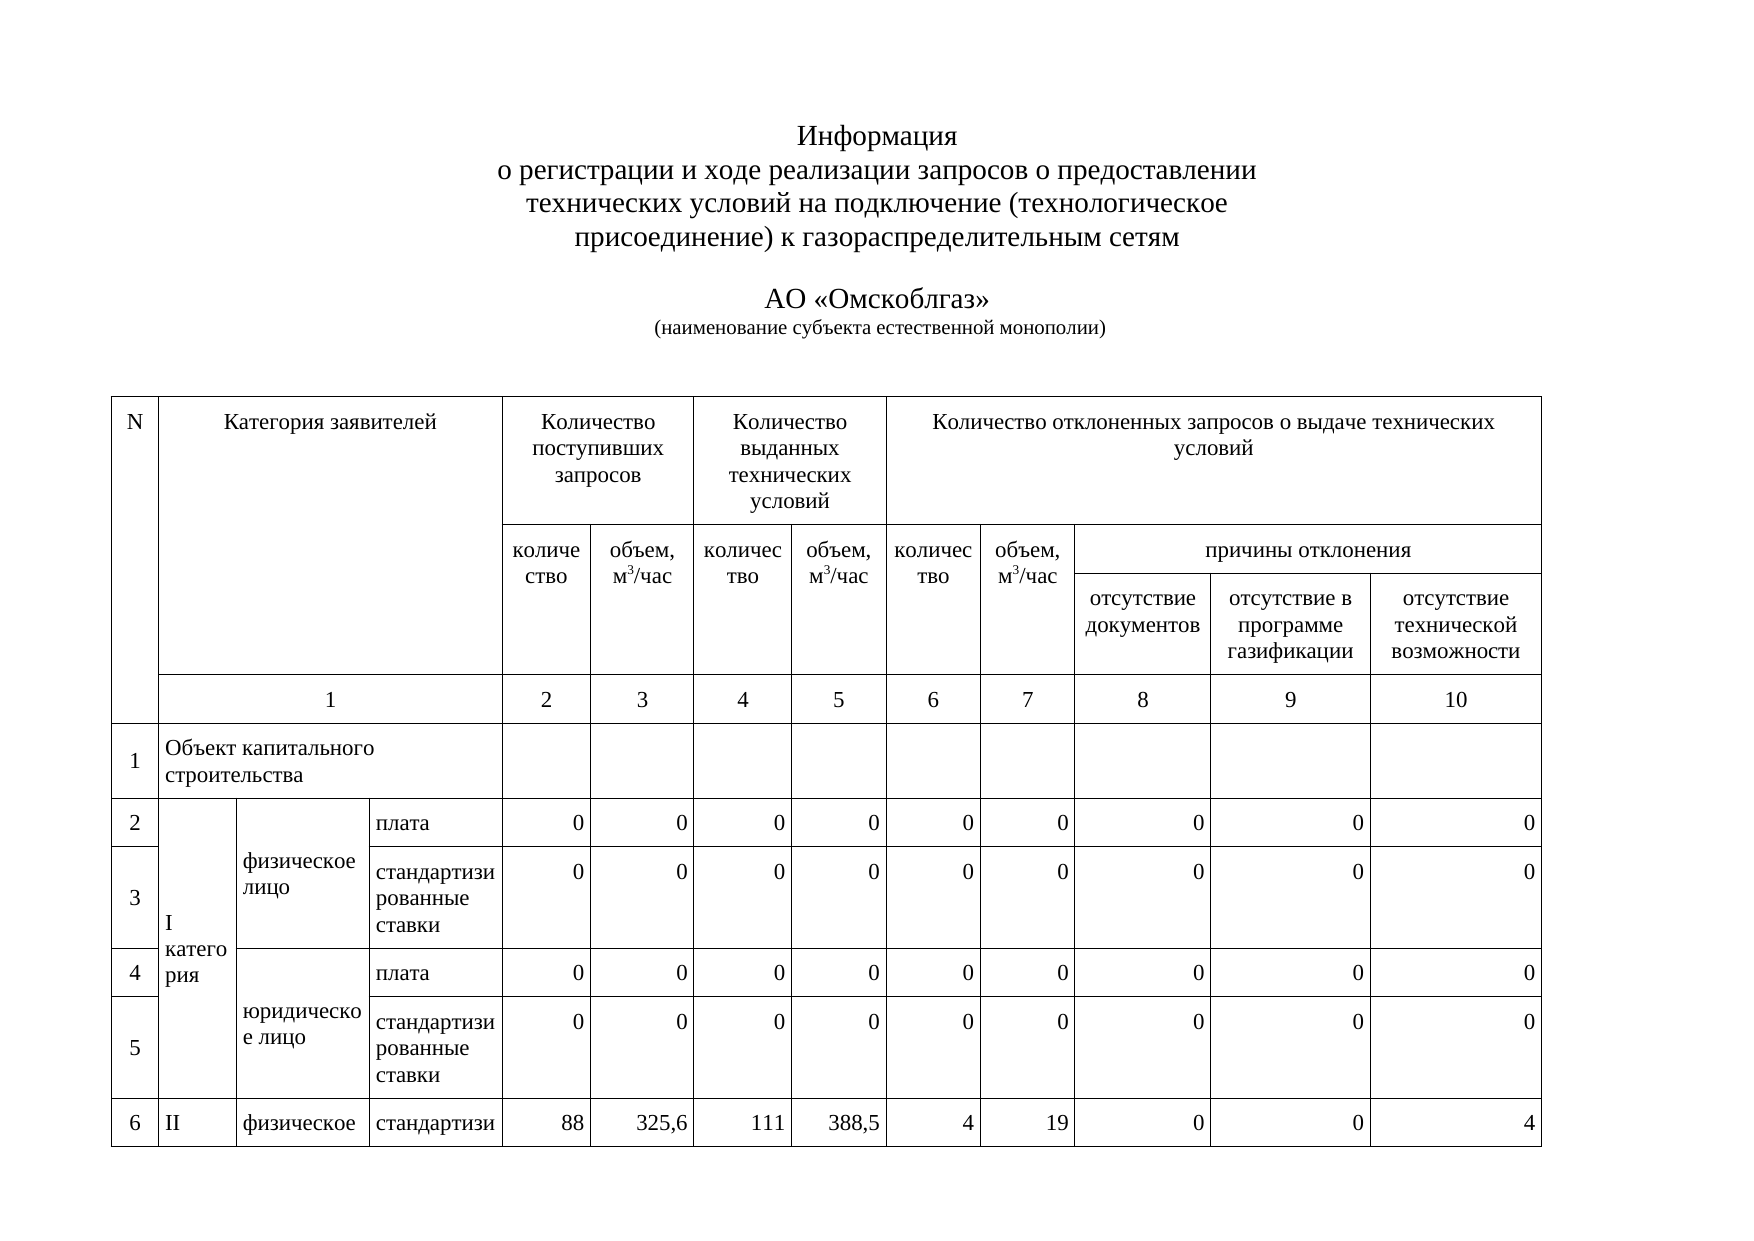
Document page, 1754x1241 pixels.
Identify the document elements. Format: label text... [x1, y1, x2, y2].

table_cell [591, 724, 693, 798]
table_header N [112, 397, 158, 723]
table_cell 0 [792, 847, 886, 948]
table_header Количество поступивших запросов [503, 397, 693, 524]
table_cell физическое лицо [237, 799, 369, 948]
table_cell 0 [694, 847, 791, 948]
table_cell отсутствие технической возможности [1371, 574, 1541, 674]
text Информация [118, 118, 1636, 152]
table_cell 0 [887, 997, 980, 1098]
table_cell физическое лицо [237, 1099, 369, 1146]
table_cell 4 [1371, 1099, 1541, 1146]
table_cell 388,5 [792, 1099, 886, 1146]
table_cell 0 [792, 949, 886, 996]
table_cell 0 [981, 949, 1074, 996]
table_cell Объект капитального строительства [159, 724, 502, 798]
table_cell стандартизированные ставки [370, 997, 502, 1098]
table_cell объем, м3/час [591, 525, 693, 674]
table_cell [503, 724, 590, 798]
table_cell 325,6 [591, 1099, 693, 1146]
table_cell 0 [1211, 799, 1370, 846]
table_cell 19 [981, 1099, 1074, 1146]
table_cell 4 [112, 949, 158, 996]
table_cell юридическое лицо [237, 949, 369, 1098]
table_header Количество отклоненных запросов о выдаче технических условий [887, 397, 1541, 524]
table_cell количество [694, 525, 791, 674]
table_cell 5 [112, 997, 158, 1098]
table_cell 0 [792, 799, 886, 846]
table_cell 0 [503, 847, 590, 948]
table_cell объем, м3/час [792, 525, 886, 674]
table_cell 0 [503, 799, 590, 846]
table_header Количество выданных технических условий [694, 397, 886, 524]
table_cell 8 [1075, 675, 1210, 723]
table_cell 0 [1075, 949, 1210, 996]
table_cell 1 [112, 724, 158, 798]
table_cell количество [887, 525, 980, 674]
table_cell 0 [694, 997, 791, 1098]
table_cell [1211, 724, 1370, 798]
table_cell объем, м3/час [981, 525, 1074, 674]
table_cell 3 [591, 675, 693, 723]
table_cell 5 [792, 675, 886, 723]
table_cell 0 [1371, 799, 1541, 846]
table_cell 0 [1371, 997, 1541, 1098]
table_cell 0 [694, 949, 791, 996]
table_cell отсутствие документов [1075, 574, 1210, 674]
text о регистрации и ходе реализации запросов о предоставлении [118, 152, 1636, 185]
table_cell 3 [112, 847, 158, 948]
table_cell 2 [112, 799, 158, 846]
table_cell 10 [1371, 675, 1541, 723]
table_cell [981, 724, 1074, 798]
table_cell 0 [887, 799, 980, 846]
table_cell 6 [112, 1099, 158, 1146]
table_cell 9 [1211, 675, 1370, 723]
table_cell 7 [981, 675, 1074, 723]
table_cell 0 [1075, 799, 1210, 846]
table_cell причины отклонения [1075, 525, 1541, 573]
table_cell 4 [887, 1099, 980, 1146]
text (наименование субъекта естественной монополии) [118, 315, 1636, 339]
table_cell [1371, 724, 1541, 798]
table_cell 0 [591, 799, 693, 846]
text присоединение) к газораспределительным сетям [118, 219, 1636, 252]
table_cell 6 [887, 675, 980, 723]
text технических условий на подключение (технологическое [118, 185, 1636, 219]
table_cell 0 [1211, 997, 1370, 1098]
table_cell 0 [503, 997, 590, 1098]
table_header Категория заявителей [159, 397, 502, 674]
table_cell 0 [792, 997, 886, 1098]
table_cell 0 [981, 997, 1074, 1098]
text АО «Омскоблгаз» [118, 281, 1636, 315]
table_cell 0 [1075, 997, 1210, 1098]
table_cell количество [503, 525, 590, 674]
table_cell [887, 724, 980, 798]
table_cell 1 [159, 675, 502, 723]
table_cell I категория [159, 799, 236, 1098]
table_cell плата [370, 949, 502, 996]
table_cell 4 [694, 675, 791, 723]
table_cell [1075, 724, 1210, 798]
table_cell 0 [503, 949, 590, 996]
table_cell [792, 724, 886, 798]
table_cell стандартизированные ставки [370, 847, 502, 948]
table_cell 0 [694, 799, 791, 846]
table_cell 0 [591, 847, 693, 948]
table_cell 0 [1371, 949, 1541, 996]
table_cell 0 [591, 949, 693, 996]
table_cell плата [370, 799, 502, 846]
table_cell 0 [981, 799, 1074, 846]
table_cell 0 [1371, 847, 1541, 948]
table_cell [694, 724, 791, 798]
table_cell 111 [694, 1099, 791, 1146]
table_cell II категория [159, 1099, 236, 1146]
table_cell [370, 1099, 502, 1146]
table_cell отсутствие в программе газификации [1211, 574, 1370, 674]
table_cell 0 [1211, 1099, 1370, 1146]
table_cell 88 [503, 1099, 590, 1146]
table_cell 0 [1075, 1099, 1210, 1146]
table_cell 2 [503, 675, 590, 723]
table_cell 0 [1211, 847, 1370, 948]
table_cell 0 [591, 997, 693, 1098]
table_cell 0 [887, 949, 980, 996]
table_cell 0 [981, 847, 1074, 948]
table_cell 0 [1075, 847, 1210, 948]
table_cell 0 [1211, 949, 1370, 996]
table_cell 0 [887, 847, 980, 948]
